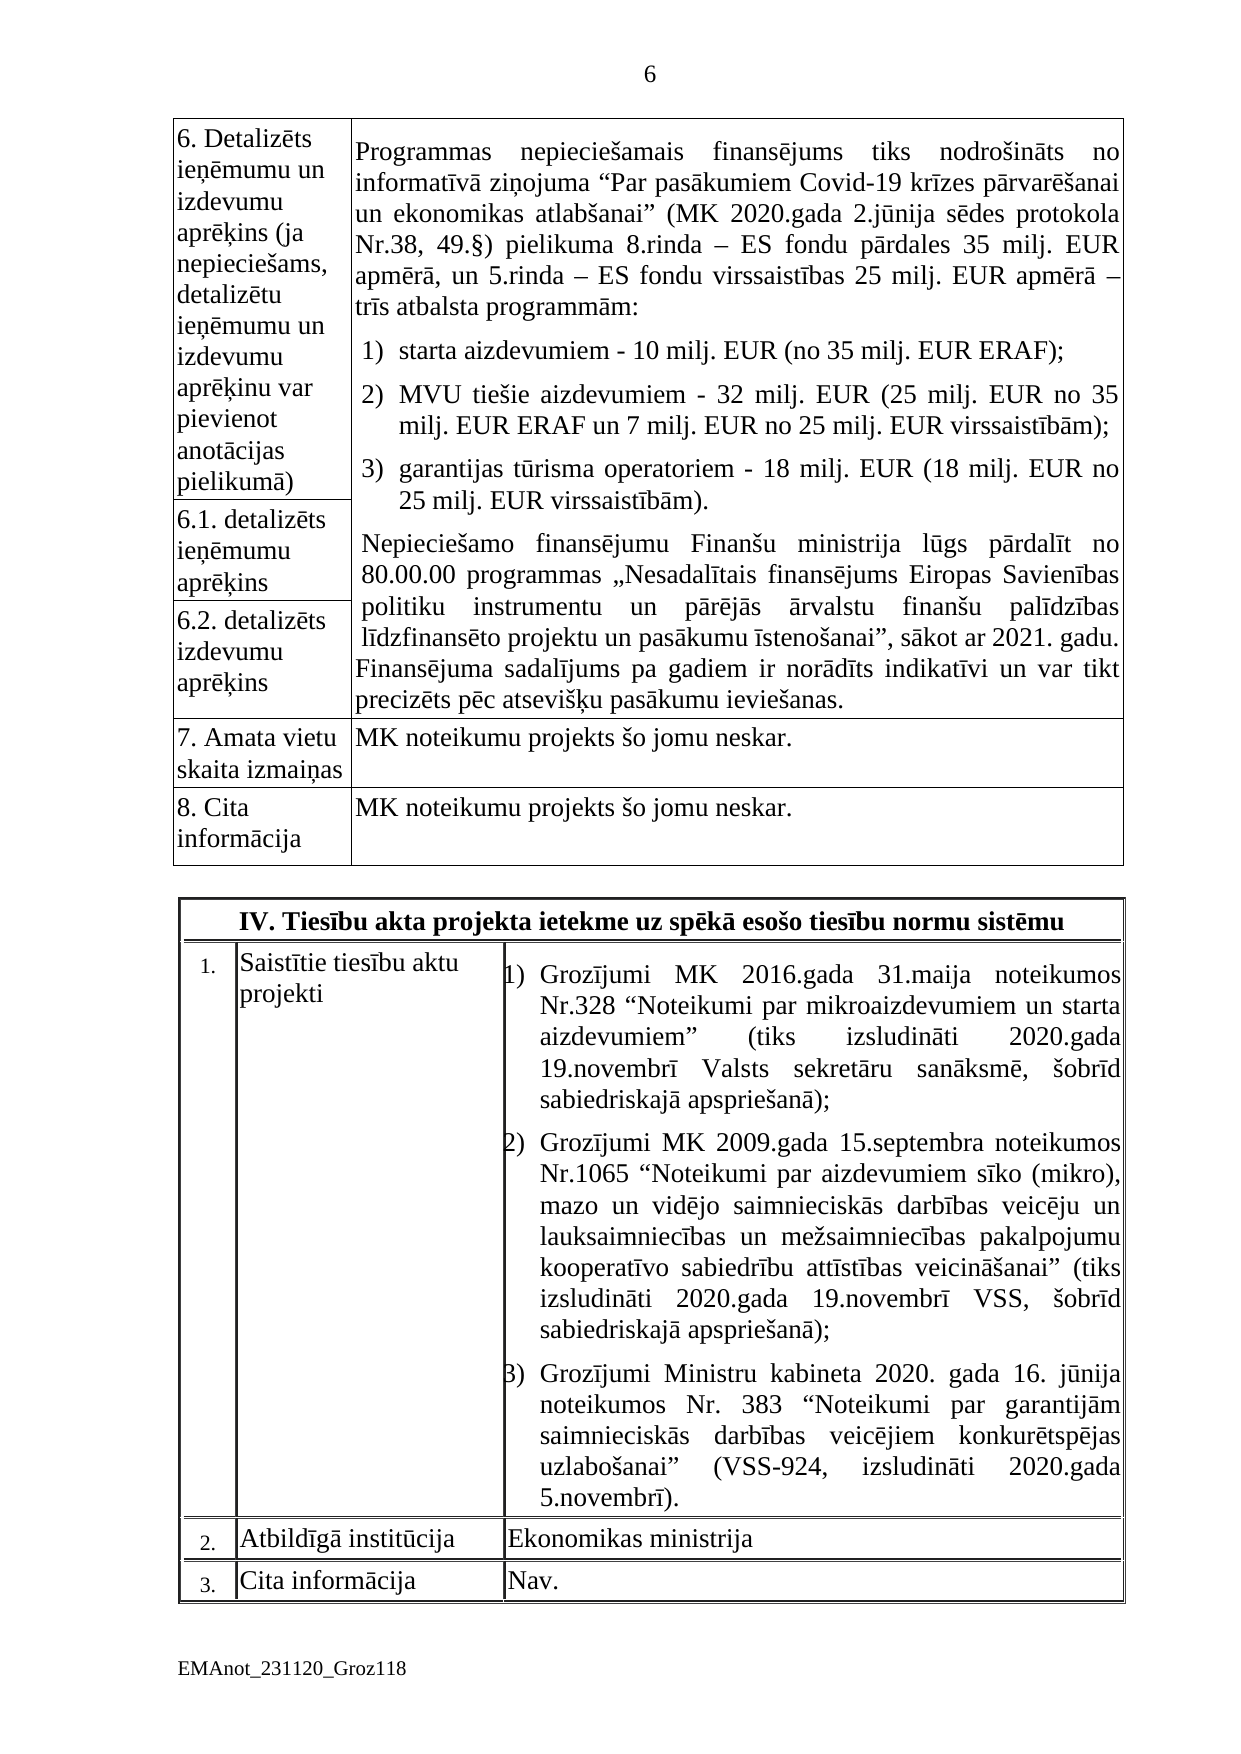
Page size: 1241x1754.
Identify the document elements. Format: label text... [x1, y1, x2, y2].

table_cell 3. [181, 1558, 236, 1600]
table_cell 8. Cita informācija [174, 788, 351, 865]
table_cell 7. Amata vietu skaita izmaiņas [174, 719, 351, 787]
table_cell Ekonomikas ministrija [504, 1516, 1124, 1558]
table_cell Nav. [504, 1558, 1123, 1600]
table_cell Programmas nepieciešamais finansējums tiks nodrošināts no informatīvā ziņojuma “Par pasākumiem Covid-19 krīzes pārvarēšanai un ekonomikas atlabšanai” (MK 2020.gada 2.jūnija sēdes protokola Nr.38, 49.§) pielikuma 8.rinda – ES fondu pārdales 35 milj. EUR apmērā, un 5.rinda – ES fondu virssaistības 25 milj. EUR apmērā – trīs atbalsta programmām: starta aizdevumiem - 10 milj. EUR (no 35 milj. EUR ERAF); MVU tiešie aizdevumiem - 32 milj. EUR (25 milj. EUR no 35 milj. EUR ERAF un 7 milj. EUR no 25 milj. EUR virssaistībām); garantijas tūrisma operatoriem - 18 milj. EUR (18 milj. EUR no 25 milj. EUR virssaistībām). Nepieciešamo finansējumu Finanšu ministrija lūgs pārdalīt no 80.00.00 programmas „Nesadalītais finansējums Eiropas Savienības politiku instrumentu un pārējās ārvalstu finanšu palīdzības līdzfinansēto projektu un pasākumu īstenošanai”, sākot ar 2021. gadu. Finansējuma sadalījums pa gadiem ir norādīts indikatīvi un var tikt precizēts pēc atsevišķu pasākumu ieviešanas. [352, 119, 1123, 717]
table_cell 2. [180, 1516, 236, 1558]
table_cell 6. Detalizēts ieņēmumu un izdevumu aprēķins (ja nepieciešams, detalizētu ieņēmumu un izdevumu aprēķinu var pievienot anotācijas pielikumā) [174, 119, 351, 499]
table_cell 6.2. detalizēts izdevumu aprēķins [174, 601, 351, 717]
table_cell 1. [181, 939, 235, 1516]
table_cell MK noteikumu projekts šo jomu neskar. [352, 788, 1123, 865]
table_cell Saistītie tiesību aktu projekti [238, 943, 503, 1516]
table_header IV. Tiesību akta projekta ietekme uz spēkā esošo tiesību normu sistēmu [181, 900, 1123, 939]
table_cell Grozījumi MK 2016.gada 31.maija noteikumos Nr.328 “Noteikumi par mikroaizdevumiem un starta aizdevumiem” (tiks izsludināti 2020.gada 19.novembrī Valsts sekretāru sanāksmē, šobrīd sabiedriskajā apspriešanā); Grozījumi MK 2009.gada 15.septembra noteikumos Nr.1065 “Noteikumi par aizdevumiem sīko (mikro), mazo un vidējo saimnieciskās darbības veicēju un lauksaimniecības un mežsaimniecības pakalpojumu kooperatīvo sabiedrību attīstības veicināšanai” (tiks izsludināti 2020.gada 19.novembrī VSS, šobrīd sabiedriskajā apspriešanā); Grozījumi Ministru kabineta 2020. gada 16. jūnija noteikumos Nr. 383 “Noteikumi par garantijām saimnieciskās darbības veicējiem konkurētspējas uzlabošanai” (VSS-924, izsludināti 2020.gada 5.novembrī). [506, 939, 1123, 1516]
table_cell Cita informācija [236, 1562, 504, 1600]
table_cell Atbildīgā institūcija [238, 1519, 503, 1558]
table_cell MK noteikumu projekts šo jomu neskar. [352, 719, 1123, 787]
table_cell 6.1. detalizēts ieņēmumu aprēķins [174, 500, 351, 600]
